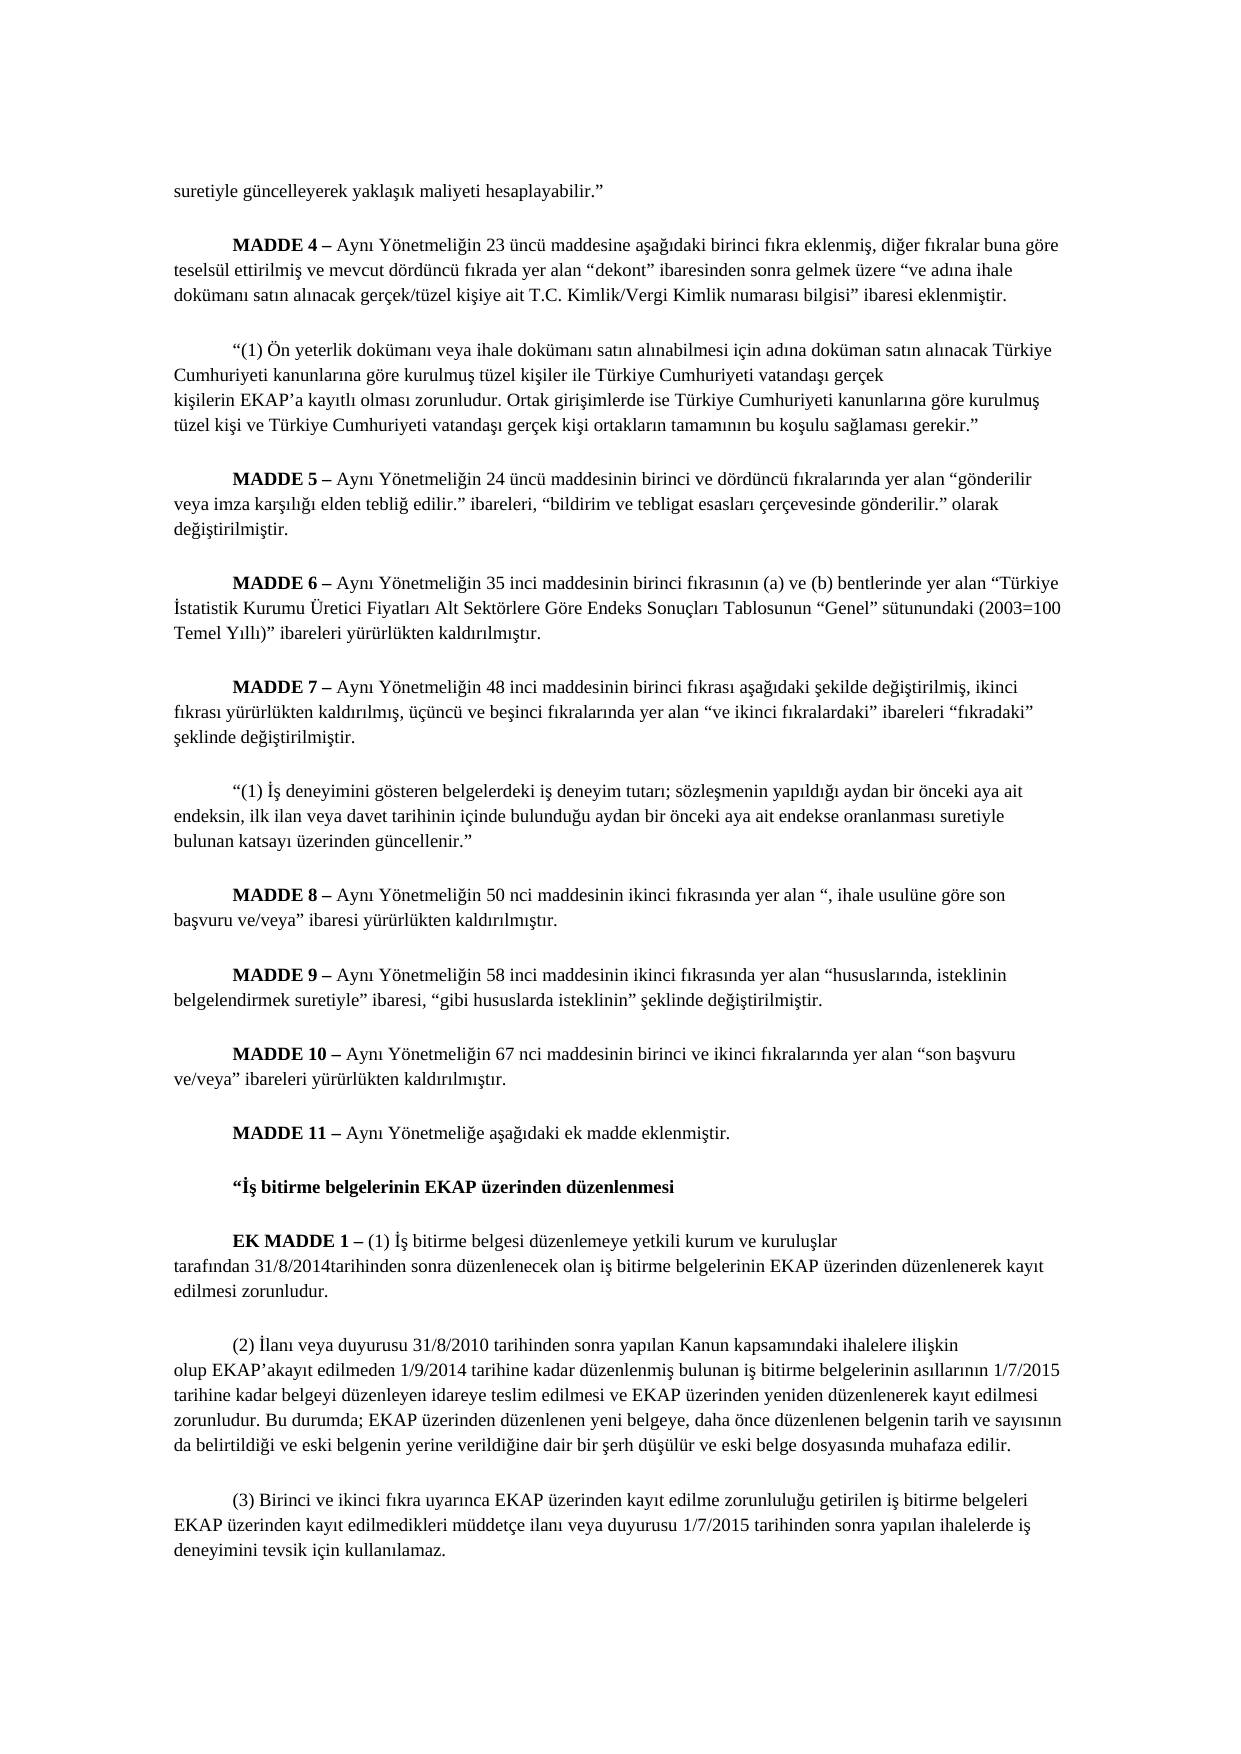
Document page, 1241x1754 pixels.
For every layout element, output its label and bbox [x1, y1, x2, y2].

table_header [146, 148, 1094, 1589]
